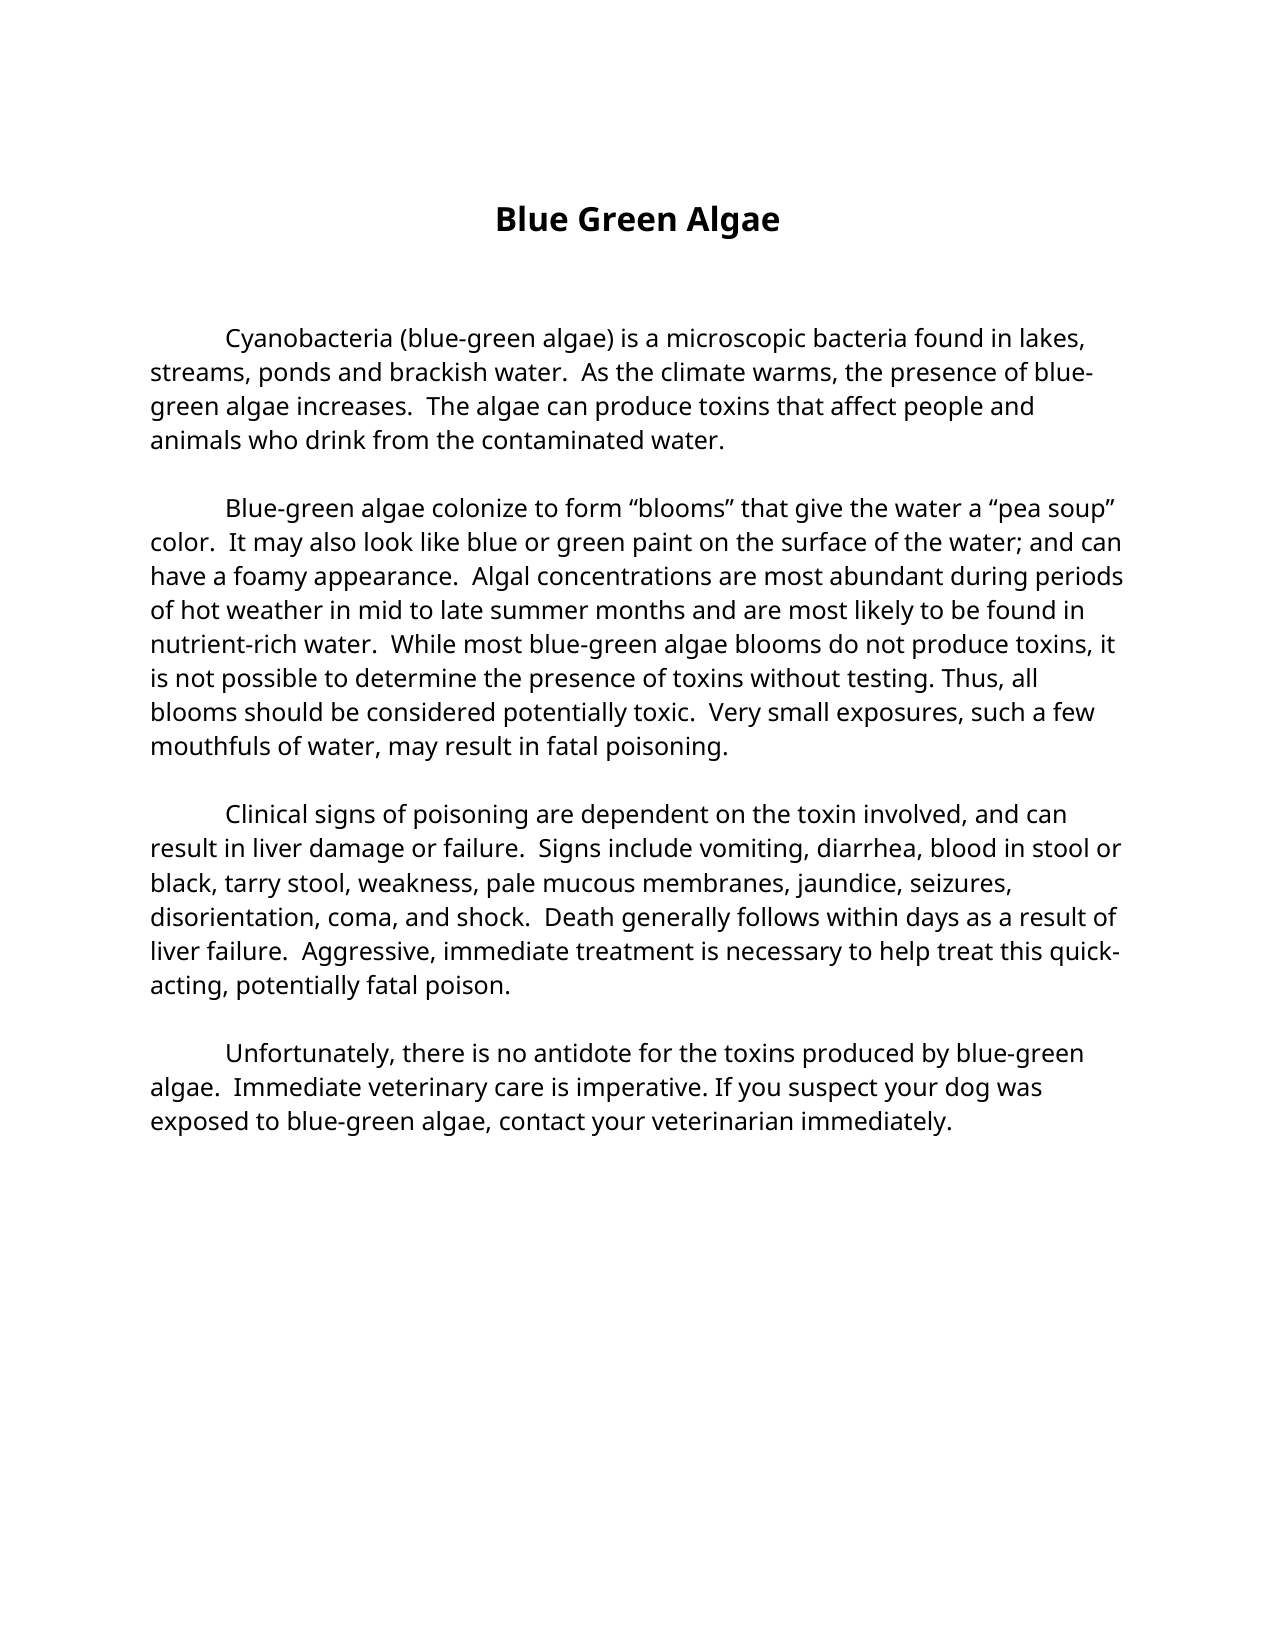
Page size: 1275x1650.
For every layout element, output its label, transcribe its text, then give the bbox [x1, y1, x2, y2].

text Cyanobacteria (blue-green algae) is a microscopic bacteria found in lakes, streams, ponds and brackish water. As the climate warms, the presence of blue-green algae increases. The algae can produce toxins that affect people and animals who drink from the contaminated water. [150, 320, 1125, 456]
text Blue-green algae colonize to form “blooms” that give the water a “pea soup” color. It may also look like blue or green paint on the surface of the water; and can have a foamy appearance. Algal concentrations are most abundant during periods of hot weather in mid to late summer months and are most likely to be found in nutrient-rich water. While most blue-green algae blooms do not produce toxins, it is not possible to determine the presence of toxins without testing. Thus, all blooms should be considered potentially toxic. Very small exposures, such a few mouthfuls of water, may result in fatal poisoning. [150, 491, 1125, 763]
text Blue Green Algae [150, 195, 1125, 241]
text Clinical signs of poisoning are dependent on the toxin involved, and can result in liver damage or failure. Signs include vomiting, diarrhea, blood in stool or black, tarry stool, weakness, pale mucous membranes, jaundice, seizures, disorientation, coma, and shock. Death generally follows within days as a result of liver failure. Aggressive, immediate treatment is necessary to help treat this quick-acting, potentially fatal poison. [150, 797, 1125, 1001]
text Unfortunately, there is no antidote for the toxins produced by blue-green algae. Immediate veterinary care is imperative. If you suspect your dog was exposed to blue-green algae, contact your veterinarian immediately. [150, 1036, 1125, 1138]
